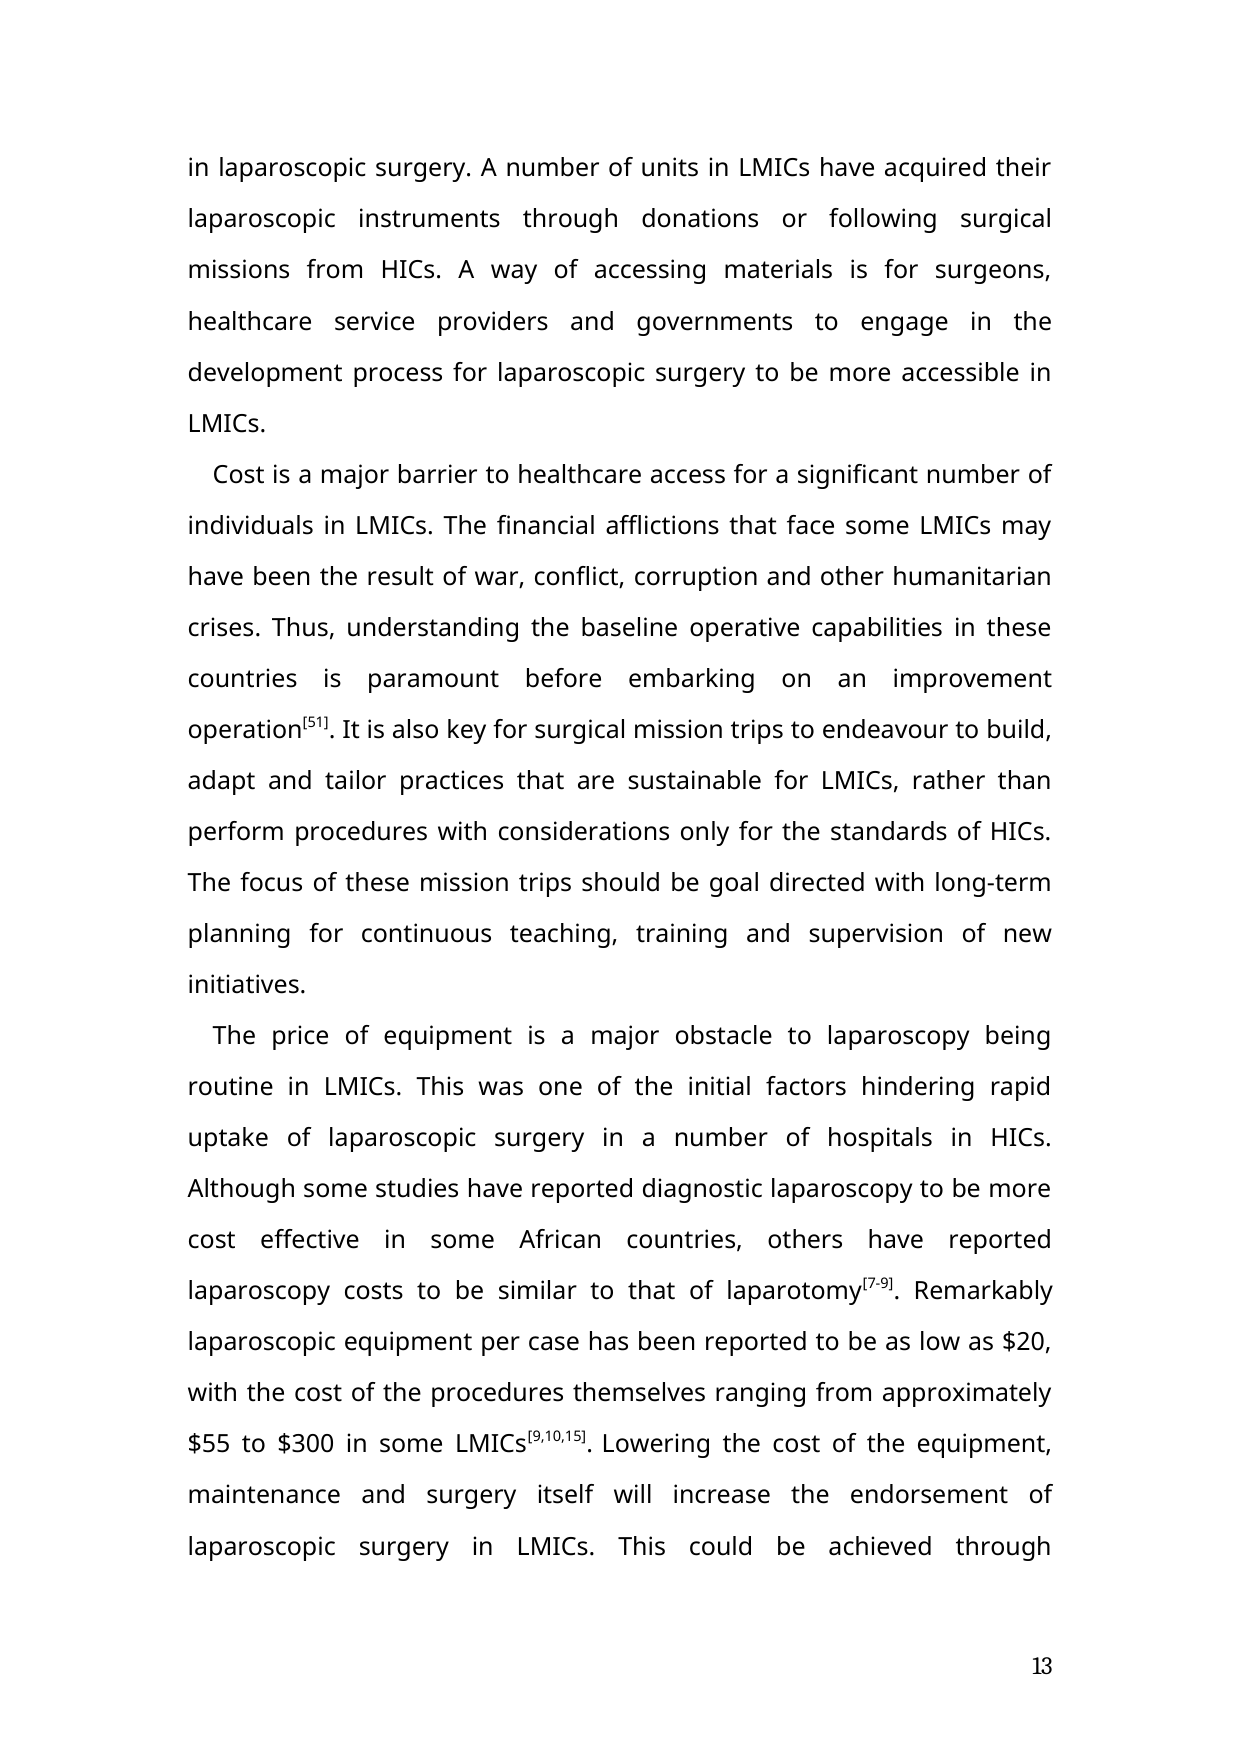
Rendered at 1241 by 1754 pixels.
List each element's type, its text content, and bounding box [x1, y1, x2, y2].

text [187, 1018, 1053, 1562]
text Cost is a major barrier to healthcare access for a significant number of individuals in LMICs. The financial afflictions that face some LMICs may have been the result of war, conflict, corruption and other humanitarian crises. Thus, understanding the baseline operative capabilities in these countries is paramount before embarking on an improvement operation[51]. It is also key for surgical mission trips to endeavour to build, adapt and tailor practices that are sustainable for LMICs, rather than perform procedures with considerations only for the standards of HICs. The focus of these mission trips should be goal directed with long-term planning for continuous teaching, training and supervision of new initiatives. [187, 456, 1053, 1001]
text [187, 150, 1053, 439]
